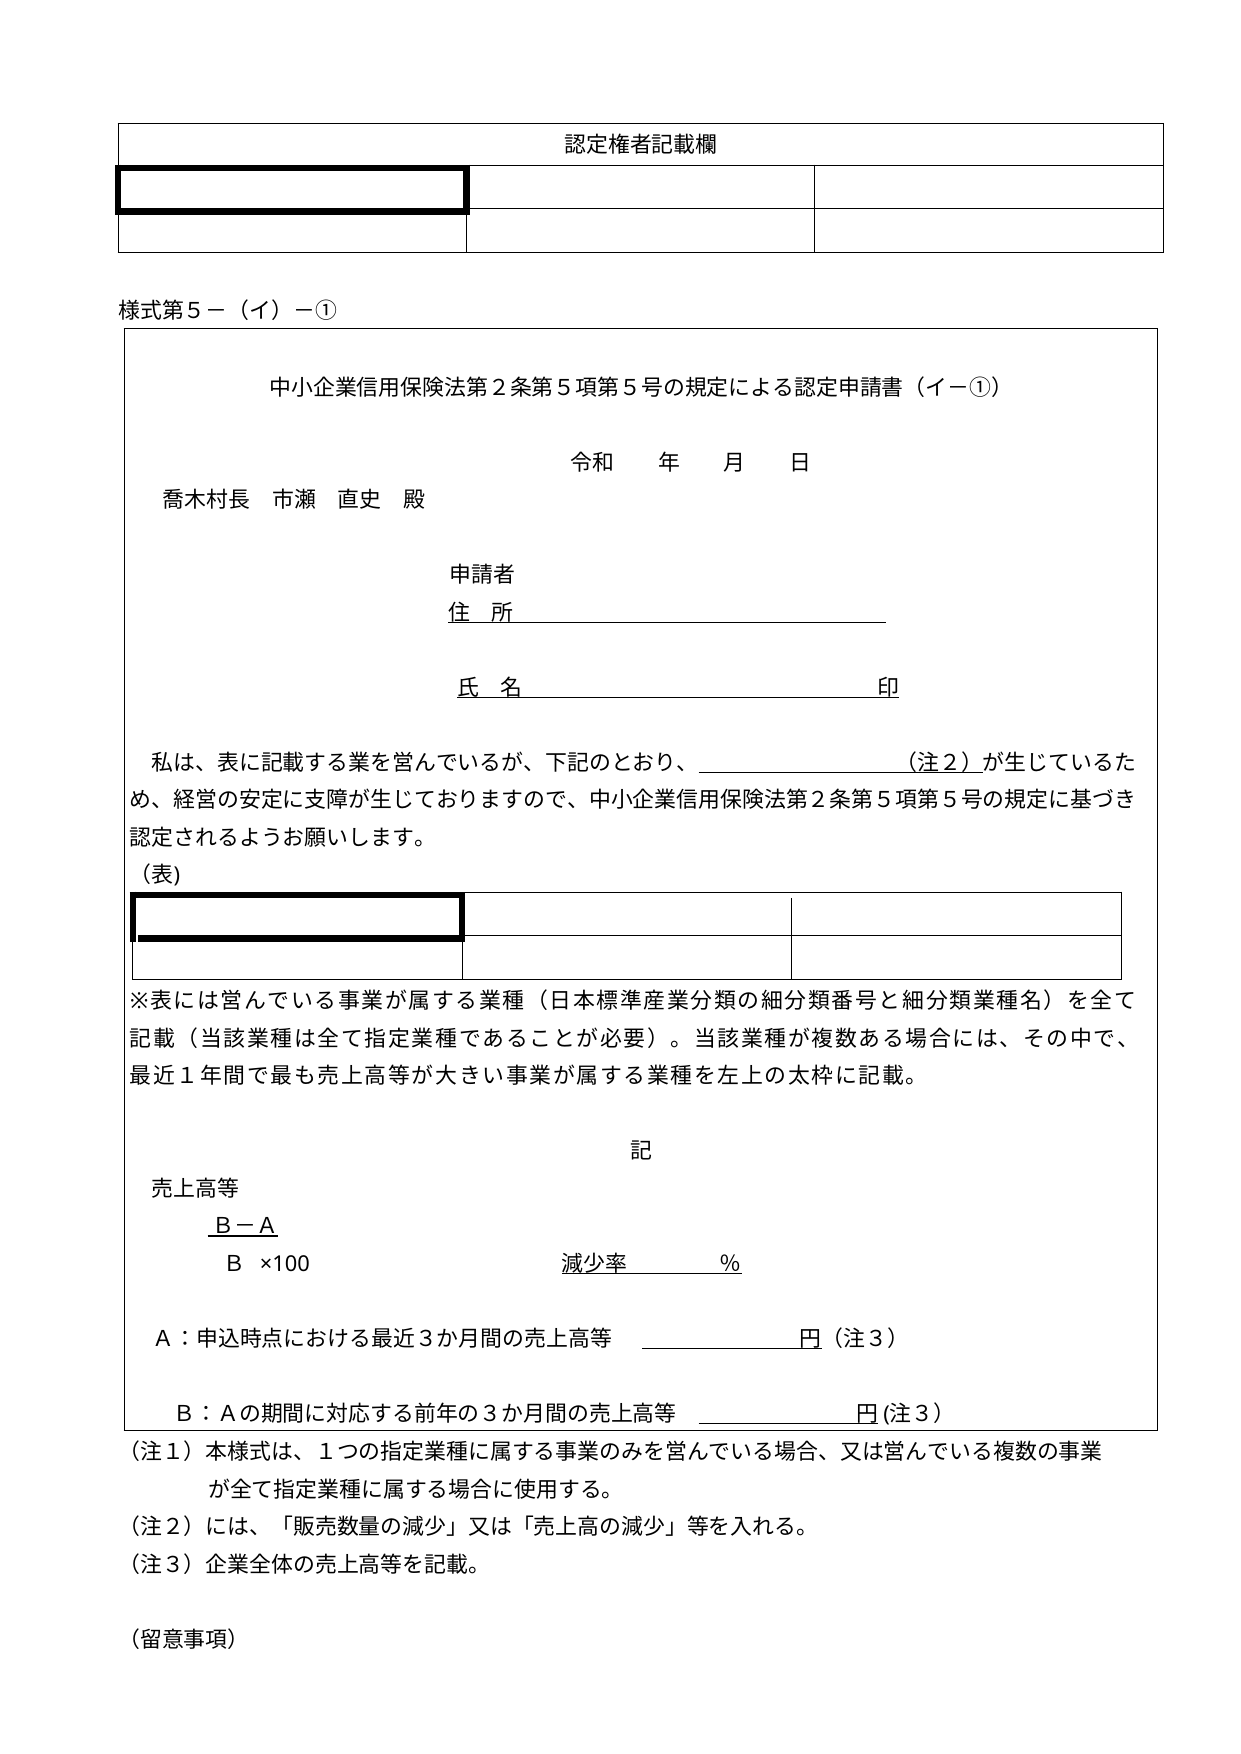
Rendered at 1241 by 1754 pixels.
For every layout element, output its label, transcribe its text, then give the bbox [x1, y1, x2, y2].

text 様式第５－（イ）－① [118, 291, 1122, 328]
table_cell [815, 166, 1163, 208]
table_cell [815, 209, 1163, 252]
table_header 中小企業信用保険法第２条第５項第５号の規定による認定申請書（イ－①） 令和 年 月 日 喬木村長 市瀬 直史 殿 申請者 住 所 氏 名 印 私は、表に記載する業を営んでいるが、下記のとおり、 （注２）が生じているため、経営の安定に支障が生じておりますので、中小企業信用保険法第２条第５項第５号の規定に基づき認定されるようお願いします。 （表) ※表には営んでいる事業が属する業種（日本標準産業分類の細分類番号と細分類業種名）を全て記載（当該業種は全て指定業種であることが必要）。当該業種が複数ある場合には、その中で、最近１年間で最も売上高等が大きい事業が属する業種を左上の太枠に記載。 記 売上高等 Ｂ－Ａ Ｂ ×100 減少率 ％ Ａ：申込時点における最近３か月間の売上高等 円（注３） Ｂ：Ａの期間に対応する前年の３か月間の売上高等 円 (注３） [125, 329, 1157, 1430]
text （注３）企業全体の売上高等を記載。 [118, 1544, 1122, 1581]
text （注２）には、「販売数量の減少」又は「売上高の減少」等を入れる。 [118, 1506, 1122, 1544]
table_cell [467, 209, 814, 252]
table_cell [470, 166, 814, 208]
table_header 認定権者記載欄 [119, 124, 1163, 164]
table_cell [119, 215, 466, 252]
table_cell [121, 171, 463, 208]
text （注１）本様式は、１つの指定業種に属する事業のみを営んでいる場合、又は営んでいる複数の事業が全て指定業種に属する場合に使用する。 [118, 1431, 1122, 1506]
text （留意事項） [118, 1619, 1122, 1656]
